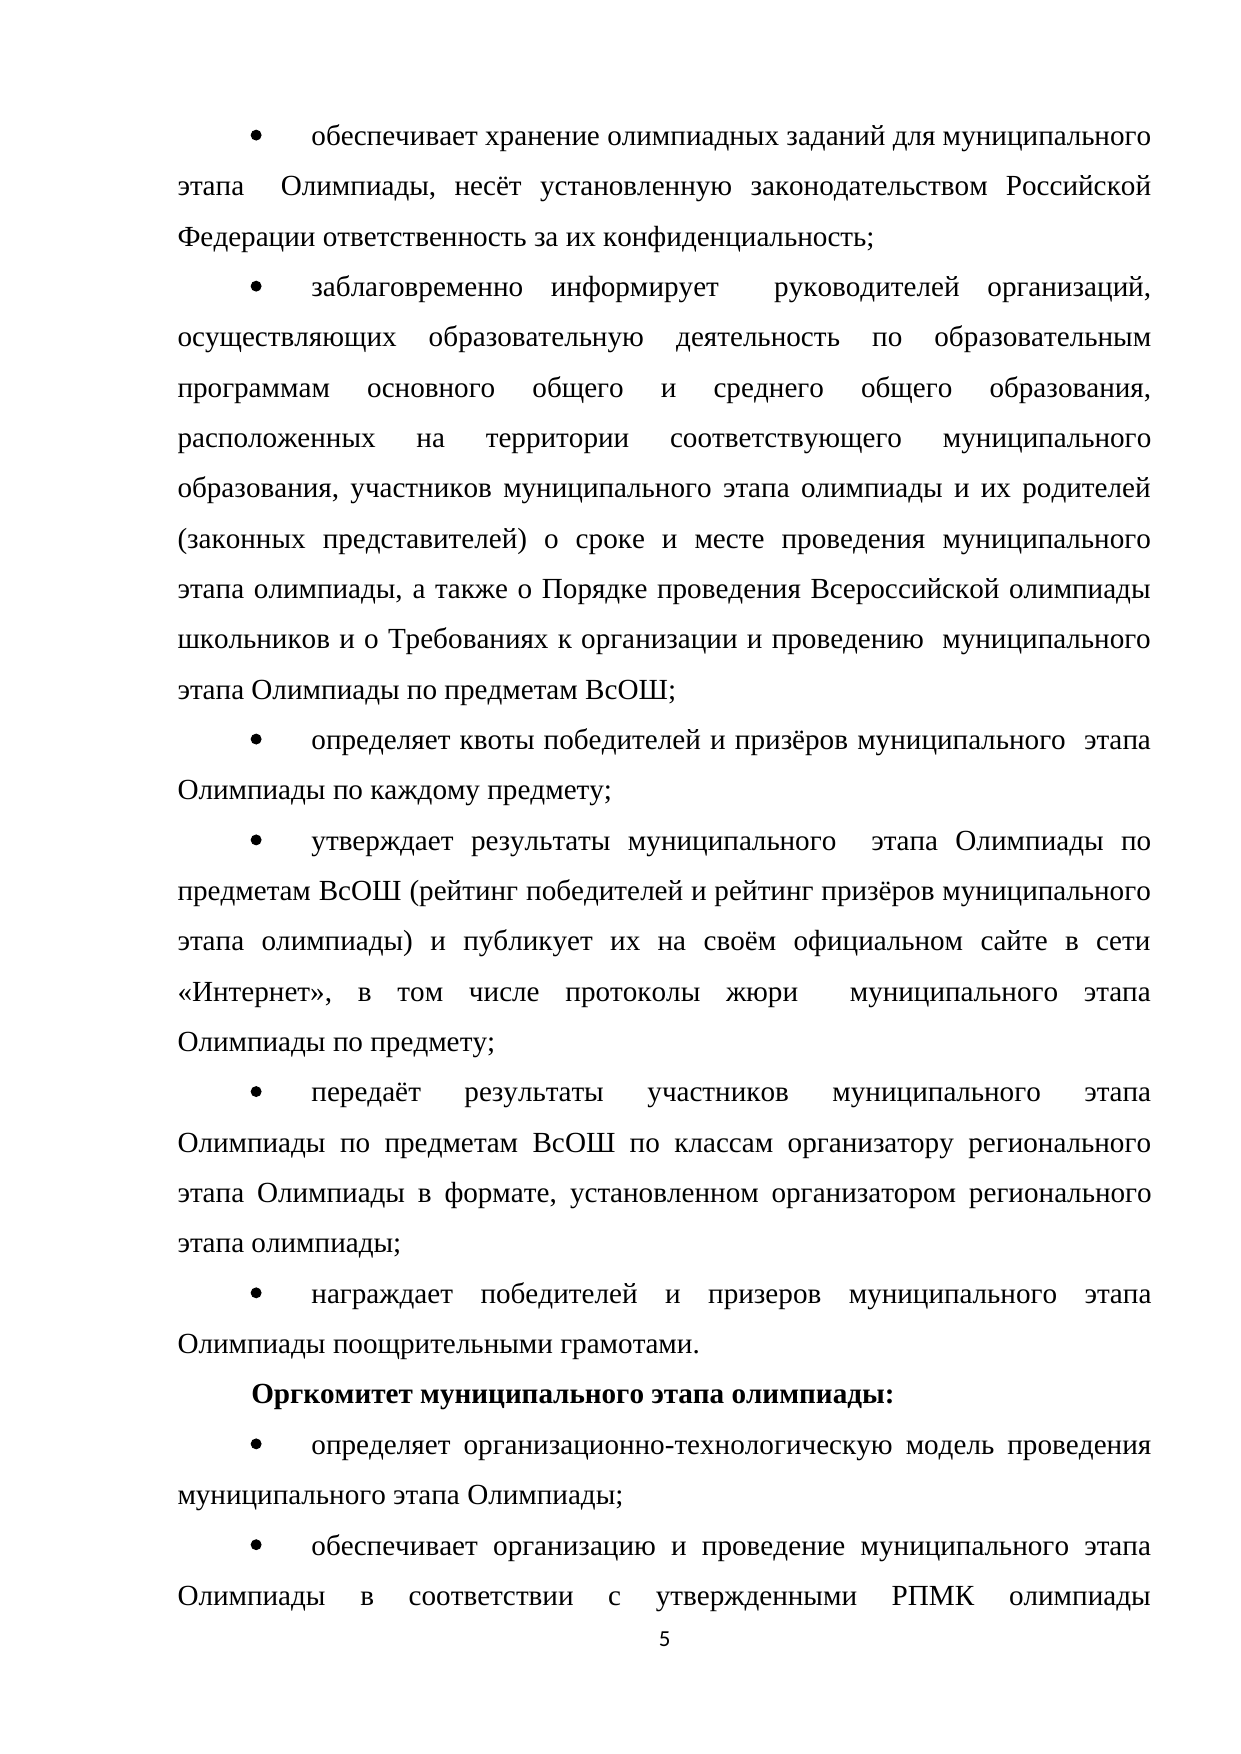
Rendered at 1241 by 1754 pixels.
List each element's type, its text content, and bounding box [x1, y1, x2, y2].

list определяет организационно-технологическую модель проведения муниципального этапа Олимпиады; [177, 1427, 1152, 1511]
list утверждает результаты муниципального этапа Олимпиады по предметам ВсОШ (рейтинг победителей и рейтинг призёров муниципального этапа олимпиады) и публикует их на своём официальном сайте в сети «Интернет», в том числе протоколы жюри муниципального этапа Олимпиады по предмету; [177, 823, 1152, 1058]
list передаёт результаты участников муниципального этапа Олимпиады по предметам ВсОШ по классам организатору регионального этапа Олимпиады в формате, установленном организатором регионального этапа олимпиады; [177, 1074, 1152, 1259]
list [177, 1528, 1152, 1612]
list награждает победителей и призеров муниципального этапа Олимпиады поощрительными грамотами. [177, 1276, 1152, 1360]
list обеспечивает хранение олимпиадных заданий для муниципального этапа Олимпиады, несёт установленную законодательством Российской Федерации ответственность за их конфиденциальность; [177, 118, 1152, 252]
list заблаговременно информирует руководителей организаций, осуществляющих образовательную деятельность по образовательным программам основного общего и среднего общего образования, расположенных на территории соответствующего муниципального образования, участников муниципального этапа олимпиады и их родителей (законных представителей) о сроке и месте проведения муниципального этапа олимпиады, а также о Порядке проведения Всероссийской олимпиады школьников и о Требованиях к организации и проведению муниципального этапа Олимпиады по предметам ВсОШ; [177, 269, 1152, 705]
list определяет квоты победителей и призёров муниципального этапа Олимпиады по каждому предмету; [177, 722, 1152, 806]
list Оргкомитет муниципального этапа олимпиады: [177, 1377, 1152, 1410]
